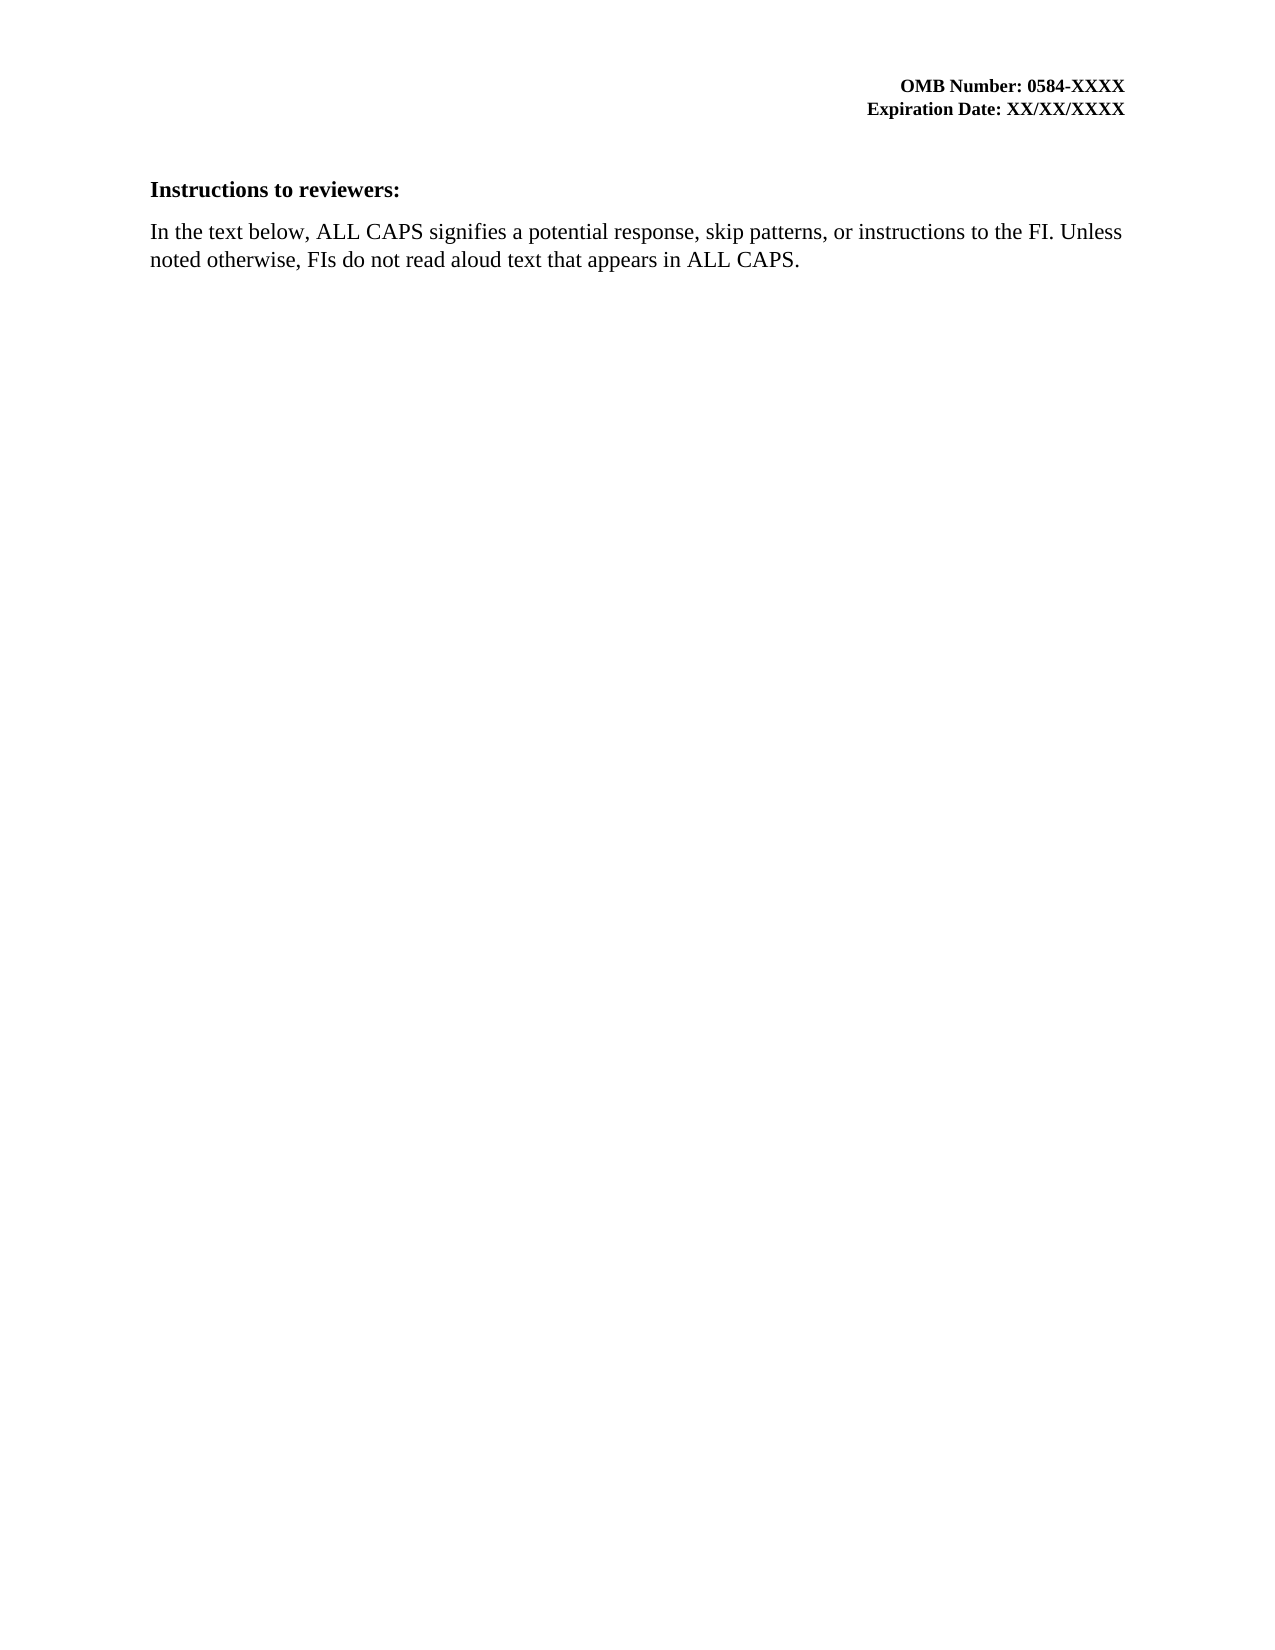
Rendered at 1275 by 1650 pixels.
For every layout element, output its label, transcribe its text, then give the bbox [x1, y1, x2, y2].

text In the text below, ALL CAPS signifies a potential response, skip patterns, or instructions to the FI. Unless noted otherwise, FIs do not read aloud text that appears in ALL CAPS. [150, 218, 1125, 273]
text Instructions to reviewers: [150, 176, 1125, 203]
